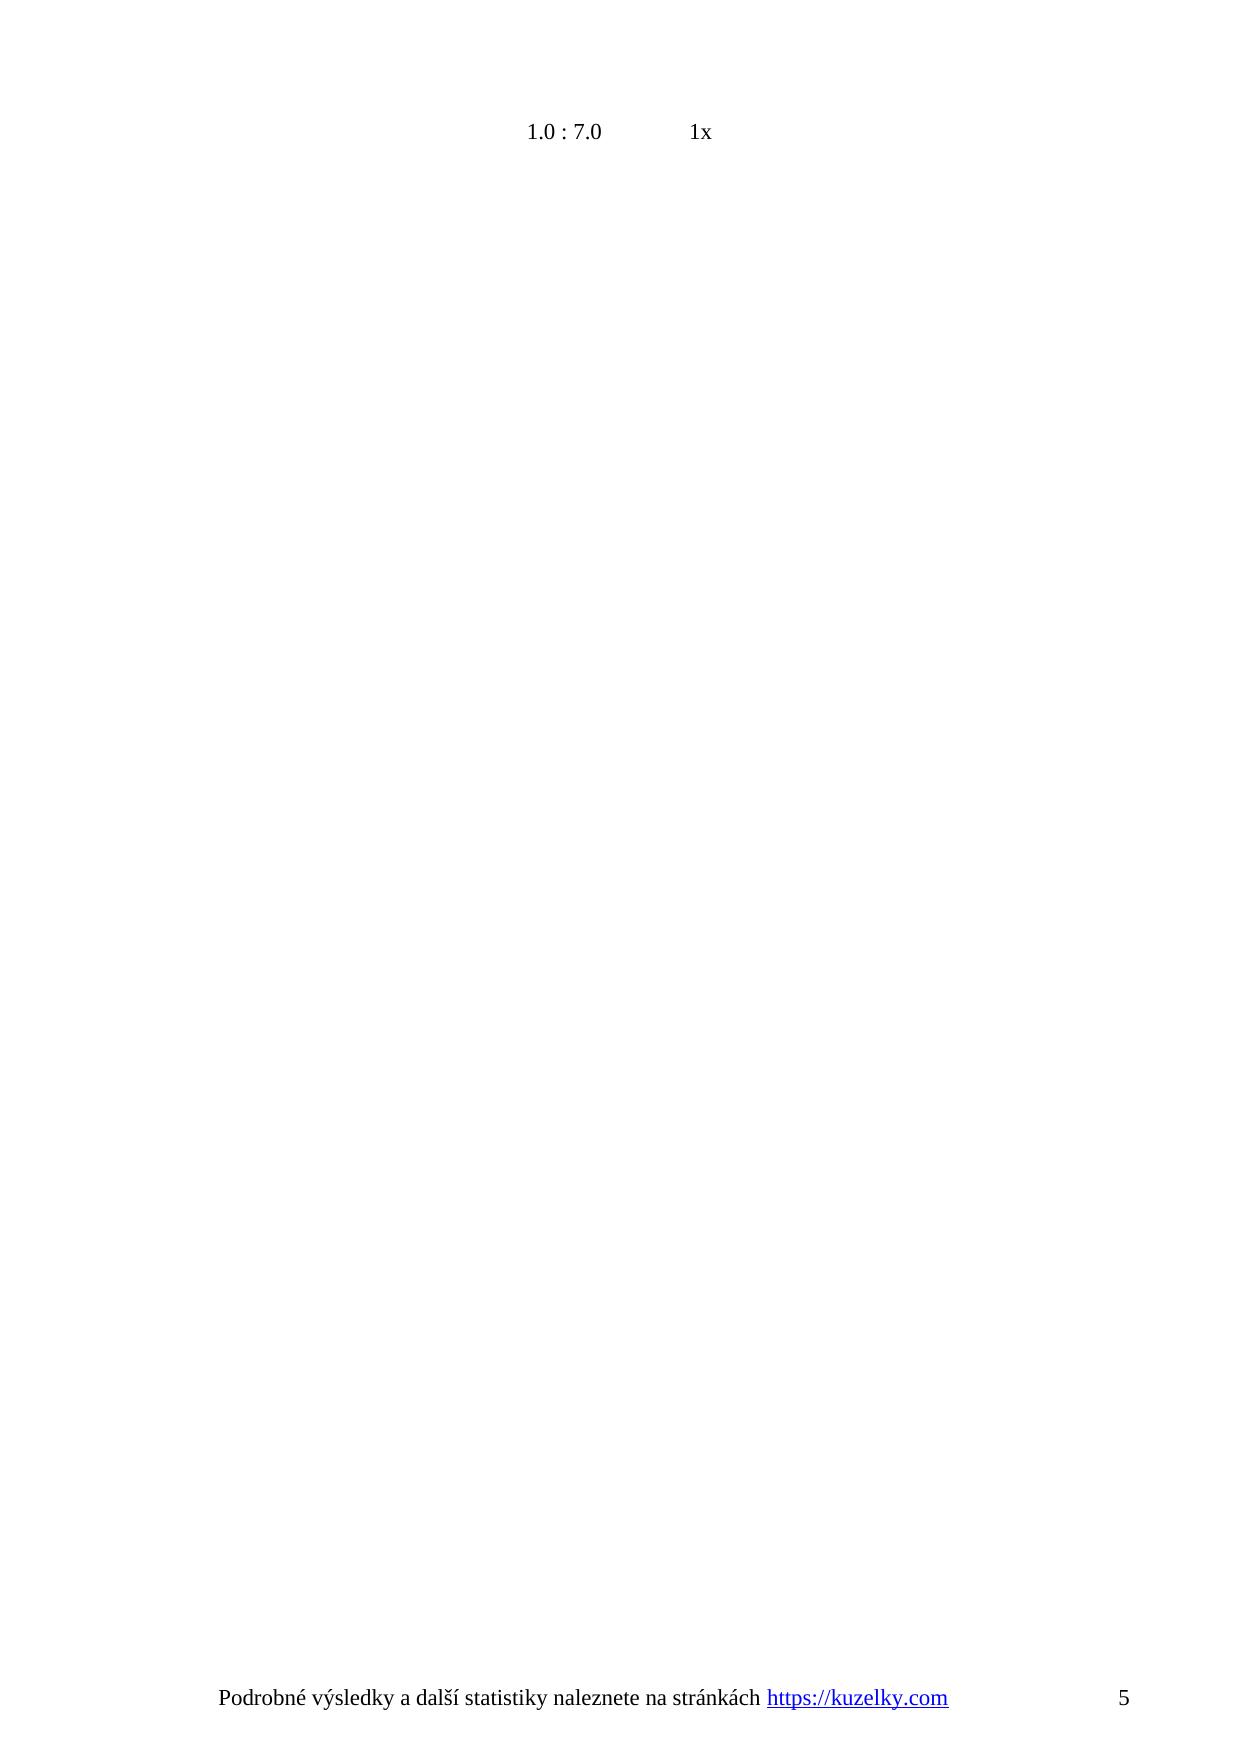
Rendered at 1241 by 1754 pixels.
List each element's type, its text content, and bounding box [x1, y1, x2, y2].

text 1.0 : 7.0 1x [106, 118, 1134, 144]
